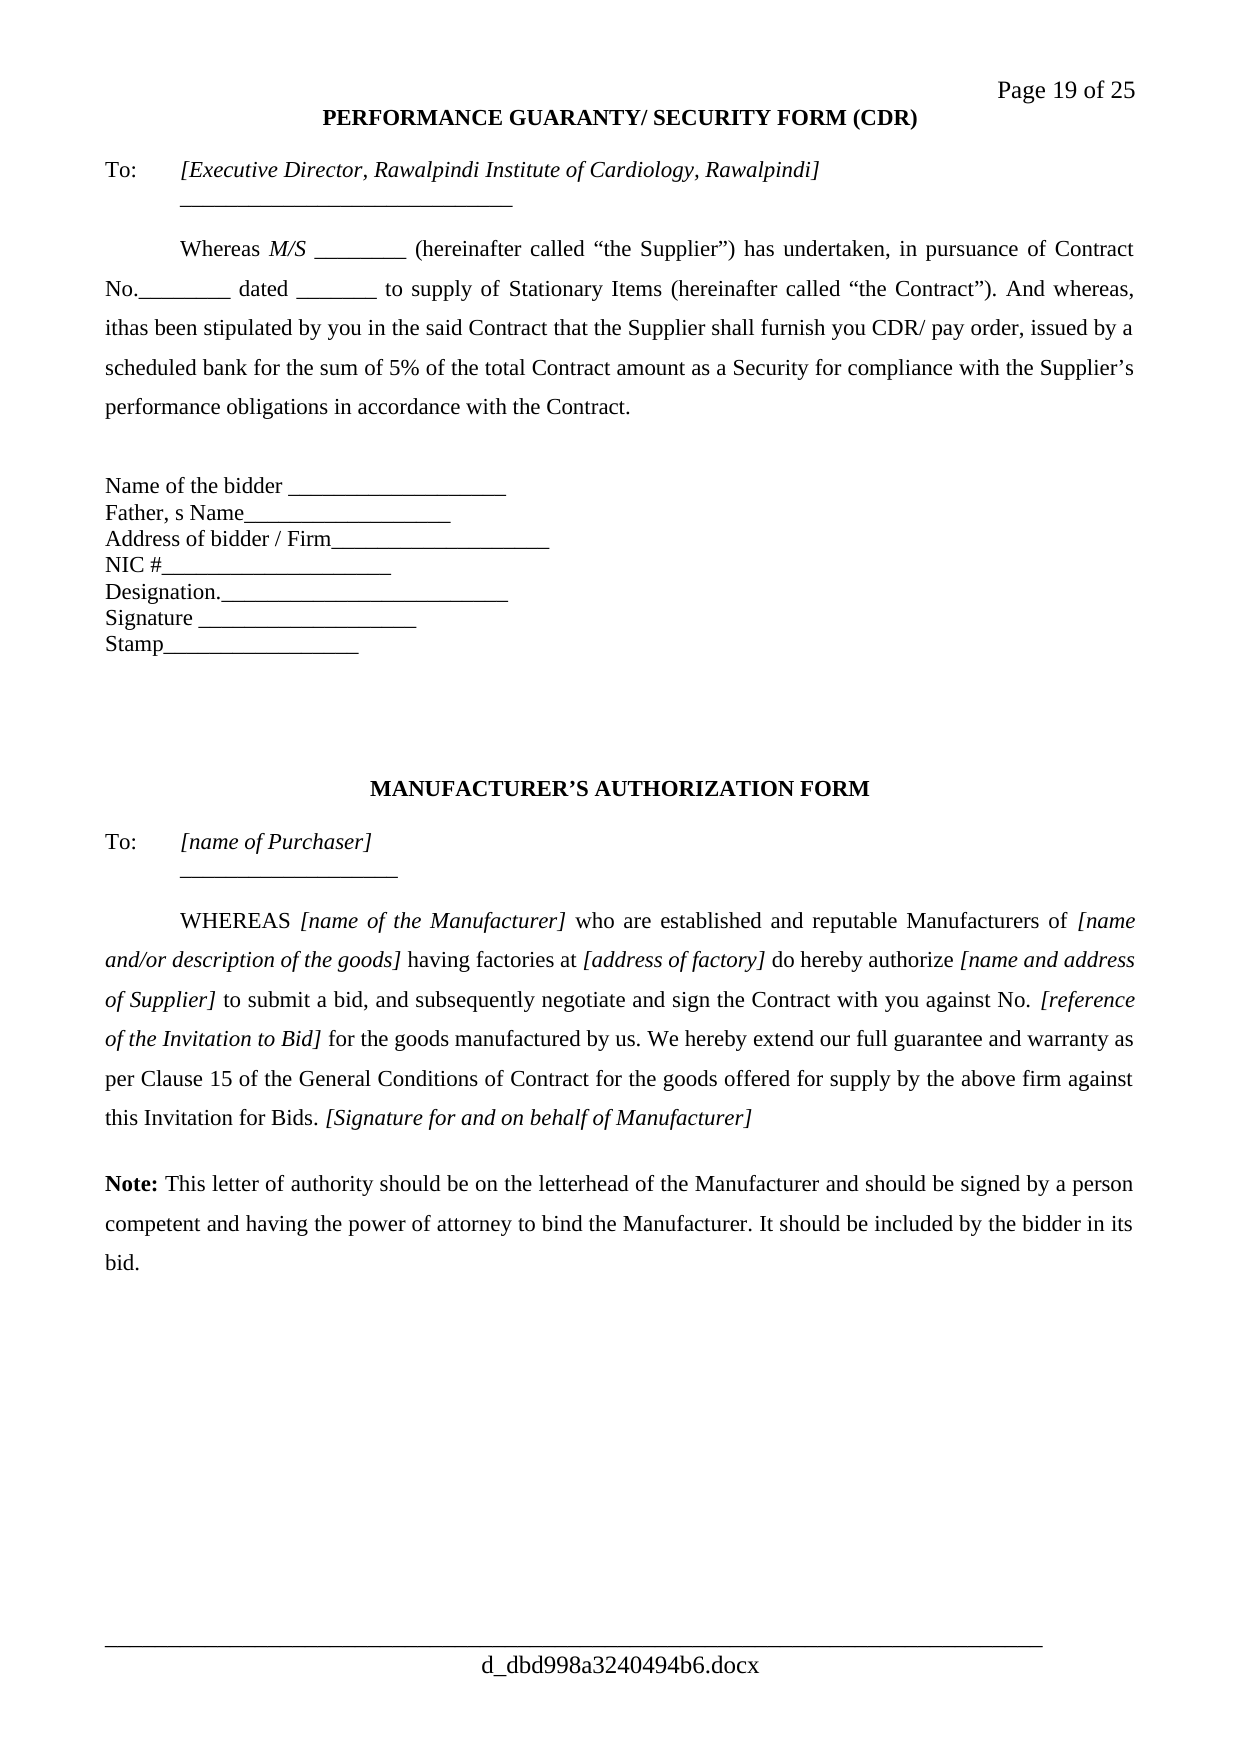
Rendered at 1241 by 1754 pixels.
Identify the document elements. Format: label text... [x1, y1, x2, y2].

text _____________________________ [105, 183, 1135, 209]
text To: [name of Purchaser] [105, 828, 1135, 854]
text Stamp_________________ [105, 631, 1135, 657]
text Signature ___________________ [105, 604, 1135, 631]
text Note: This letter of authority should be on the letterhead of the Manufacturer and should be signed by a person competent and having the power of attorney to bind the Manufacturer. It should be included by the bidder in its bid. [105, 1170, 1135, 1276]
text Designation._________________________ [105, 578, 1135, 604]
text PERFORMANCE GUARANTY/ SECURITY FORM (CDR) [105, 104, 1135, 130]
text Father, s Name__________________ [105, 499, 1135, 525]
text NIC #____________________ [105, 551, 1135, 578]
text MANUFACTURER’S AUTHORIZATION FORM [105, 775, 1135, 802]
text Whereas M/S ________ (hereinafter called “the Supplier”) has undertaken, in pursuance of Contract No.________ dated _______ to supply of Stationary Items (hereinafter called “the Contract”). And whereas, ithas been stipulated by you in the said Contract that the Supplier shall furnish you CDR/ pay order, issued by a scheduled bank for the sum of 5% of the total Contract amount as a Security for compliance with the Supplier’s performance obligations in accordance with the Contract. [105, 236, 1135, 420]
text WHEREAS [name of the Manufacturer] who are established and reputable Manufacturers of [name and/or description of the goods] having factories at [address of factory] do hereby authorize [name and address of Supplier] to submit a bid, and subsequently negotiate and sign the Contract with you against No. [reference of the Invitation to Bid] for the goods manufactured by us. We hereby extend our full guarantee and warranty as per Clause 15 of the General Conditions of Contract for the goods offered for supply by the above firm against this Invitation for Bids. [Signature for and on behalf of Manufacturer] [105, 907, 1135, 1131]
text Address of bidder / Firm___________________ [105, 525, 1135, 551]
text ___________________ [105, 854, 1135, 881]
text To: [Executive Director, Rawalpindi Institute of Cardiology, Rawalpindi] [105, 156, 1135, 183]
text Name of the bidder ___________________ [105, 472, 1135, 499]
